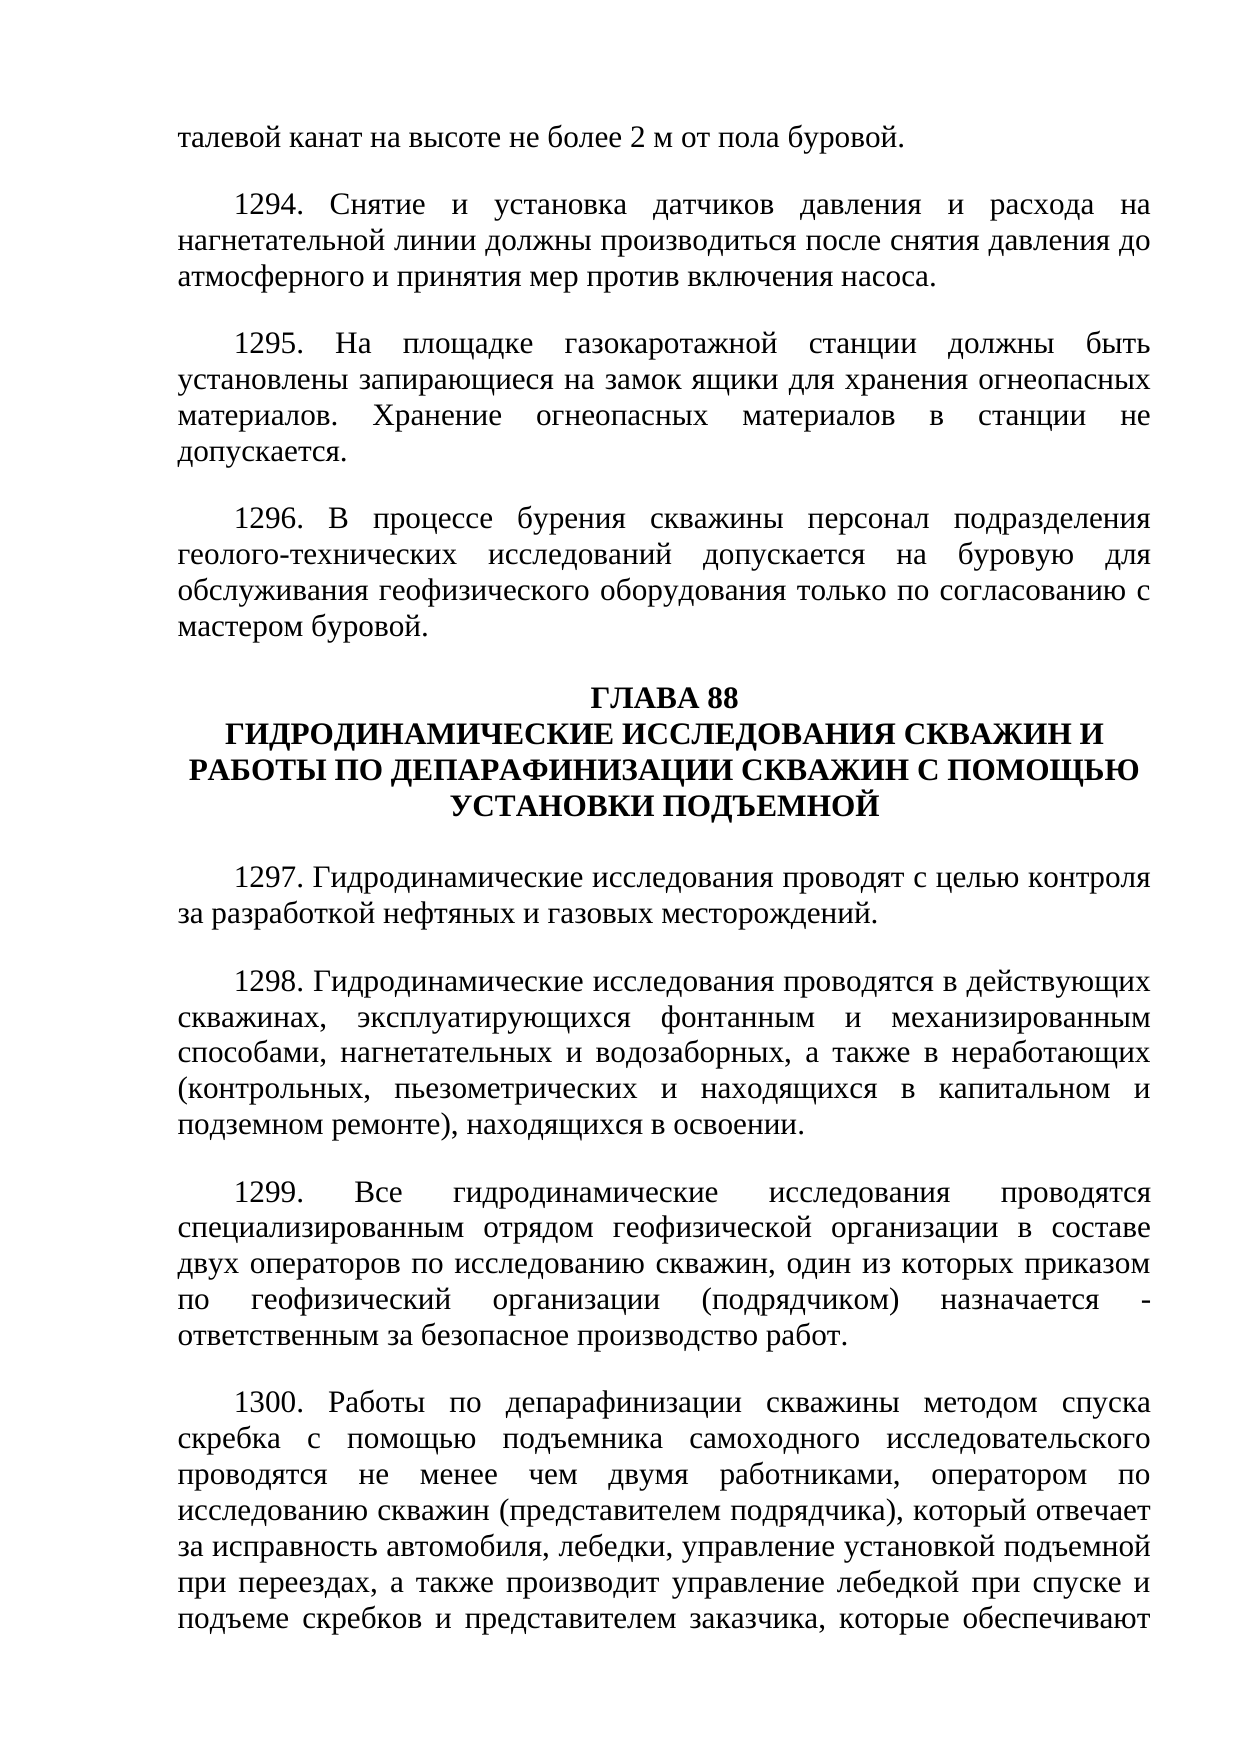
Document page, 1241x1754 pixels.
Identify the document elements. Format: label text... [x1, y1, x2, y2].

text 1295. На площадке газокаротажной станции должны быть установлены запирающиеся на замок ящики для хранения огнеопасных материалов. Хранение огнеопасных материалов в станции не допускается. [177, 324, 1152, 468]
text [177, 1384, 1152, 1635]
text 1299. Все гидродинамические исследования проводятся специализированным отрядом геофизической организации в составе двух операторов по исследованию скважин, один из которых приказом по геофизический организации (подрядчиком) назначается - ответственным за безопасное производство работ. [177, 1173, 1152, 1352]
text 1298. Гидродинамические исследования проводятся в действующих скважинах, эксплуатирующихся фонтанным и механизированным способами, нагнетательных и водозаборных, а также в неработающих (контрольных, пьезометрических и находящихся в капитальном и подземном ремонте), находящихся в освоении. [177, 962, 1152, 1142]
text ГИДРОДИНАМИЧЕСКИЕ ИССЛЕДОВАНИЯ СКВАЖИН И РАБОТЫ ПО ДЕПАРАФИНИЗАЦИИ СКВАЖИН С ПОМОЩЬЮ УСТАНОВКИ ПОДЪЕМНОЙ [177, 715, 1152, 823]
text ГЛАВА 88 [177, 679, 1152, 715]
text 1294. Снятие и установка датчиков давления и расхода на нагнетательной линии должны производиться после снятия давления до атмосферного и принятия мер против включения насоса. [177, 185, 1152, 293]
text 1296. В процессе бурения скважины персонал подразделения геолого-технических исследований допускается на буровую для обслуживания геофизического оборудования только по согласованию с мастером буровой. [177, 499, 1152, 643]
text 1297. Гидродинамические исследования проводят с целью контроля за разработкой нефтяных и газовых месторождений. [177, 859, 1152, 931]
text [177, 118, 1152, 154]
